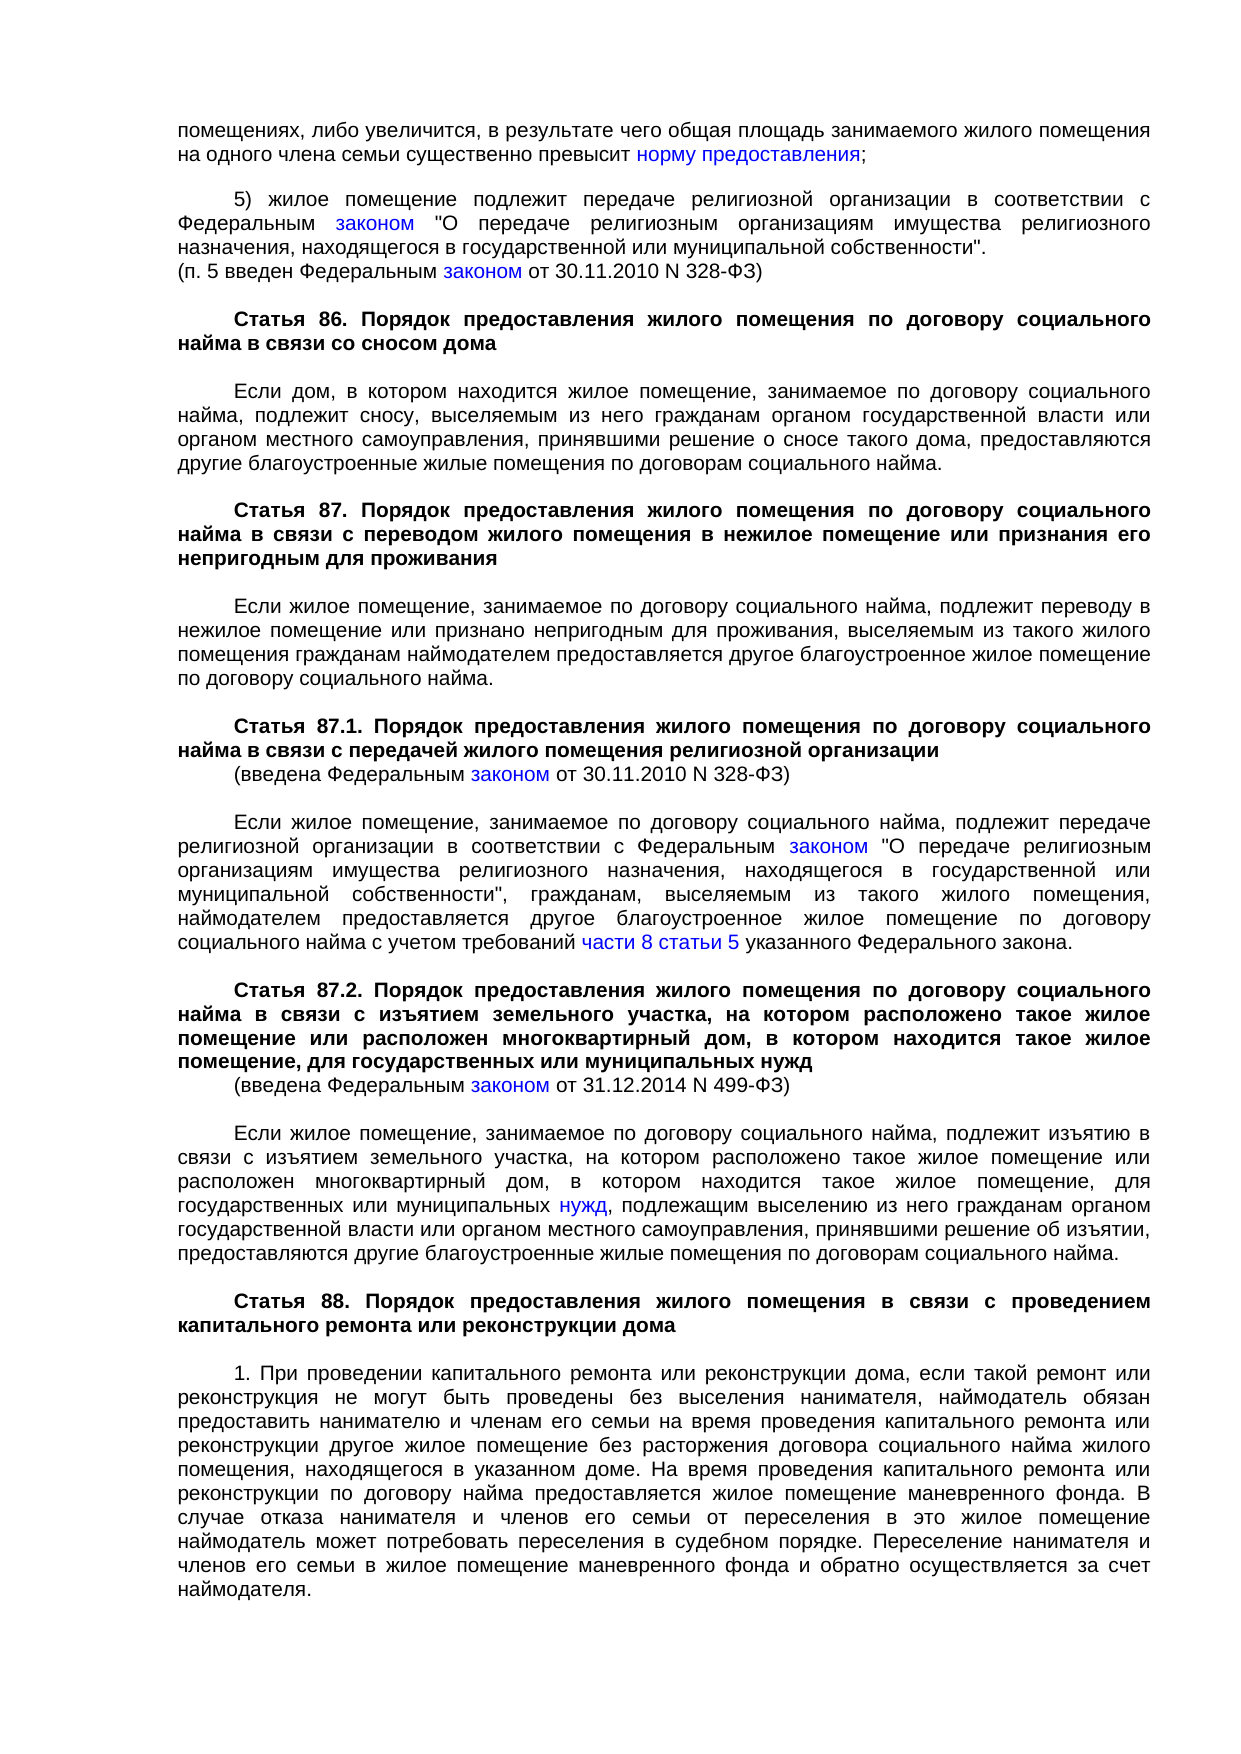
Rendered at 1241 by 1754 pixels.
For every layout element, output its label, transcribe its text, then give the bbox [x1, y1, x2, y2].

text (введена Федеральным законом от 30.11.2010 N 328-ФЗ) [177, 762, 1152, 786]
title Статья 88. Порядок предоставления жилого помещения в связи с проведением капитального ремонта или реконструкции дома [177, 1289, 1152, 1337]
text Если жилое помещение, занимаемое по договору социального найма, подлежит изъятию в связи с изъятием земельного участка, на котором расположено такое жилое помещение или расположен многоквартирный дом, в котором находится такое жилое помещение, для государственных или муниципальных нужд, подлежащим выселению из него гражданам органом государственной власти или органом местного самоуправления, принявшими решение об изъятии, предоставляются другие благоустроенные жилые помещения по договорам социального найма. [177, 1121, 1152, 1265]
text (введена Федеральным законом от 31.12.2014 N 499-ФЗ) [177, 1073, 1152, 1097]
text Если жилое помещение, занимаемое по договору социального найма, подлежит передаче религиозной организации в соответствии с Федеральным законом "О передаче религиозным организациям имущества религиозного назначения, находящегося в государственной или муниципальной собственности", гражданам, выселяемым из такого жилого помещения, наймодателем предоставляется другое благоустроенное жилое помещение по договору социального найма с учетом требований части 8 статьи 5 указанного Федерального закона. [177, 810, 1152, 953]
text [177, 118, 1152, 166]
text Если дом, в котором находится жилое помещение, занимаемое по договору социального найма, подлежит сносу, выселяемым из него гражданам органом государственной власти или органом местного самоуправления, принявшими решение о сносе такого дома, предоставляются другие благоустроенные жилые помещения по договорам социального найма. [177, 378, 1152, 474]
title Статья 87.2. Порядок предоставления жилого помещения по договору социального найма в связи с изъятием земельного участка, на котором расположено такое жилое помещение или расположен многоквартирный дом, в котором находится такое жилое помещение, для государственных или муниципальных нужд [177, 977, 1152, 1073]
text 5) жилое помещение подлежит передаче религиозной организации в соответствии с Федеральным законом "О передаче религиозным организациям имущества религиозного назначения, находящегося в государственной или муниципальной собственности". [177, 187, 1152, 259]
text 1. При проведении капитального ремонта или реконструкции дома, если такой ремонт или реконструкция не могут быть проведены без выселения нанимателя, наймодатель обязан предоставить нанимателю и членам его семьи на время проведения капитального ремонта или реконструкции другое жилое помещение без расторжения договора социального найма жилого помещения, находящегося в указанном доме. На время проведения капитального ремонта или реконструкции по договору найма предоставляется жилое помещение маневренного фонда. В случае отказа нанимателя и членов его семьи от переселения в это жилое помещение наймодатель может потребовать переселения в судебном порядке. Переселение нанимателя и членов его семьи в жилое помещение маневренного фонда и обратно осуществляется за счет наймодателя. [177, 1361, 1152, 1600]
text Если жилое помещение, занимаемое по договору социального найма, подлежит переводу в нежилое помещение или признано непригодным для проживания, выселяемым из такого жилого помещения гражданам наймодателем предоставляется другое благоустроенное жилое помещение по договору социального найма. [177, 594, 1152, 690]
text (п. 5 введен Федеральным законом от 30.11.2010 N 328-ФЗ) [177, 259, 1152, 283]
title Статья 87.1. Порядок предоставления жилого помещения по договору социального найма в связи с передачей жилого помещения религиозной организации [177, 714, 1152, 762]
title Статья 87. Порядок предоставления жилого помещения по договору социального найма в связи с переводом жилого помещения в нежилое помещение или признания его непригодным для проживания [177, 498, 1152, 570]
title Статья 86. Порядок предоставления жилого помещения по договору социального найма в связи со сносом дома [177, 307, 1152, 354]
